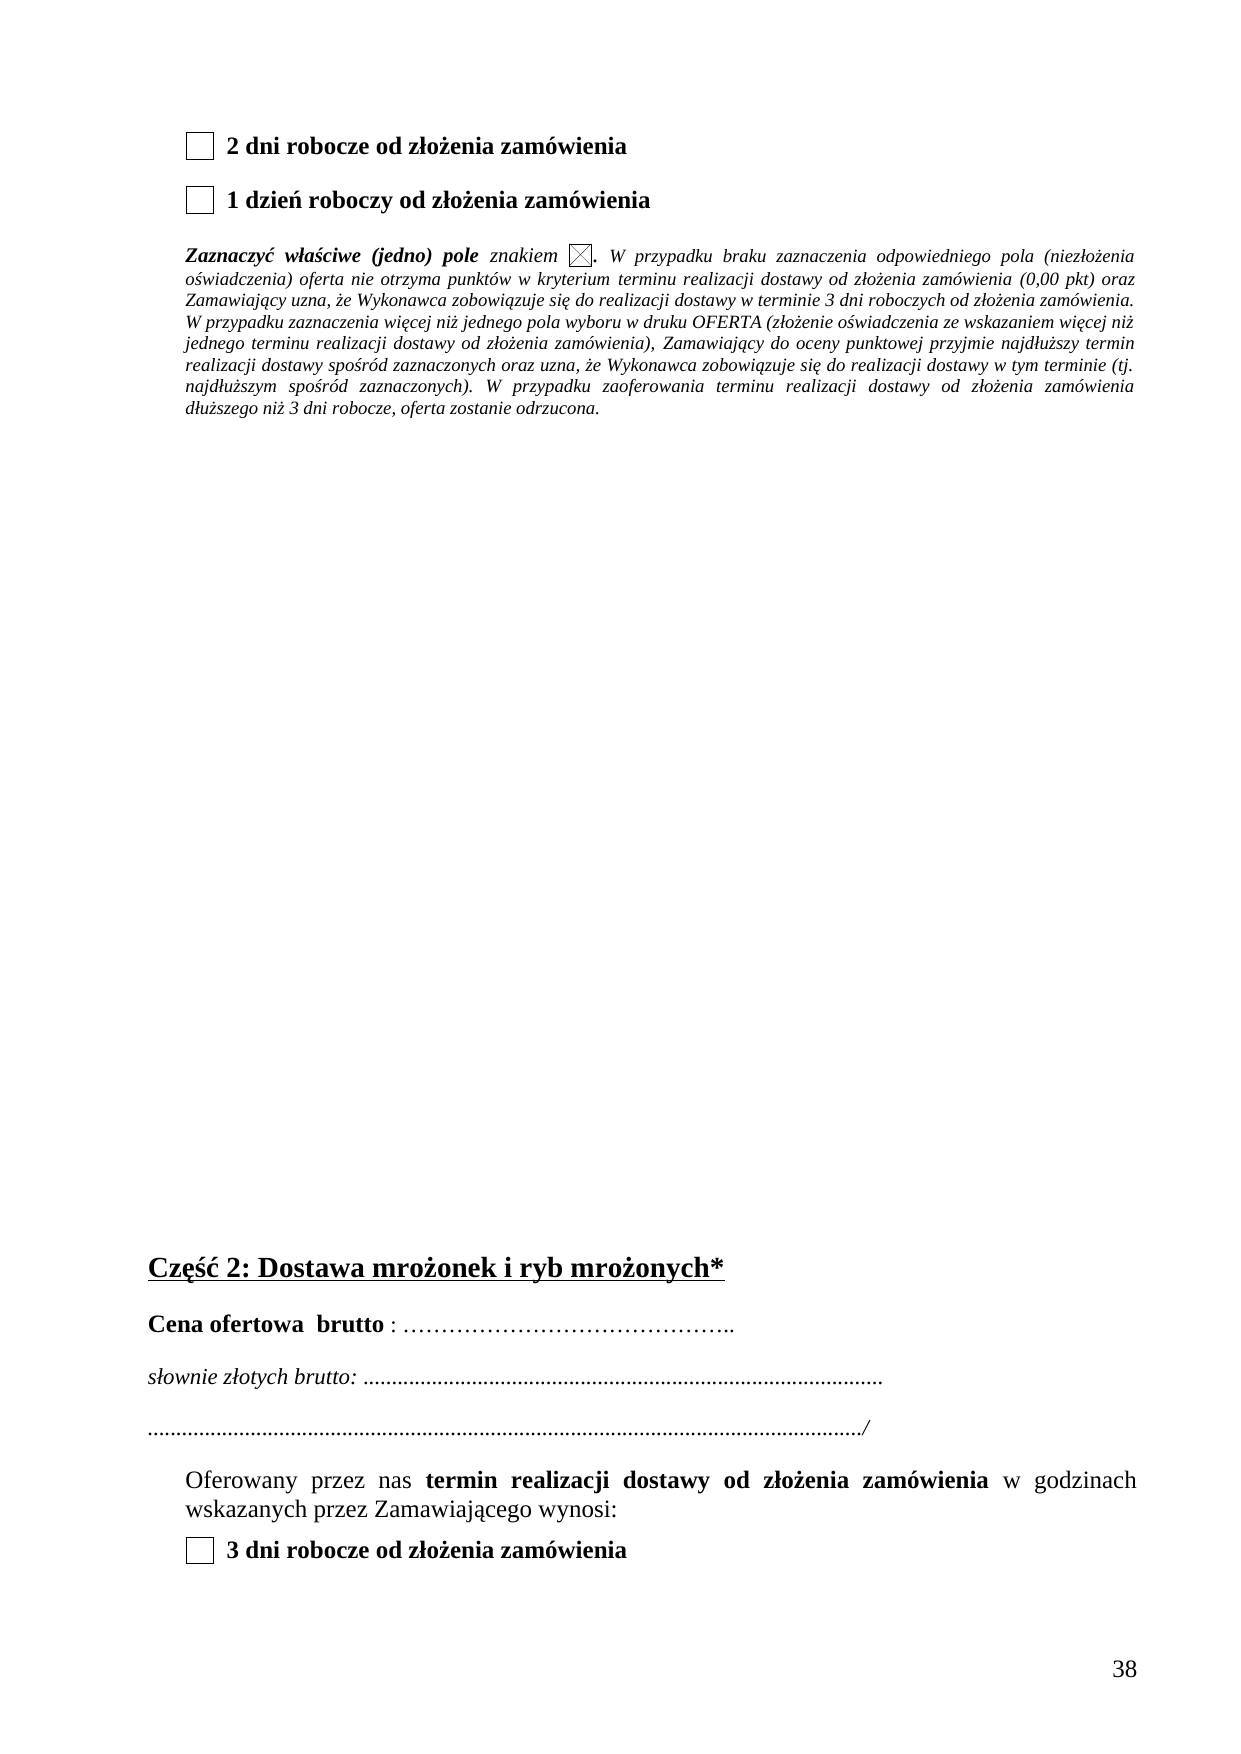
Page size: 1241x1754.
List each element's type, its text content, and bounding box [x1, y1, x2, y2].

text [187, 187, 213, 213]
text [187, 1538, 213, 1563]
text 1 dzień roboczy od złożenia zamówienia [226, 185, 1137, 214]
text Oferowany przez nas termin realizacji dostawy od złożenia zamówienia w godzinach wskazanych przez Zamawiającego wynosi: [185, 1466, 1137, 1523]
text 3 dni robocze od złożenia zamówienia [226, 1536, 1137, 1564]
text Zaznaczyć właściwe (jedno) pole znakiem . W przypadku braku zaznaczenia odpowiedniego pola (niezłożenia oświadczenia) oferta nie otrzyma punktów w kryterium terminu realizacji dostawy od złożenia zamówienia (0,00 pkt) oraz Zamawiający uzna, że Wykonawca zobowiązuje się do realizacji dostawy w terminie 3 dni roboczych od złożenia zamówienia. W przypadku zaznaczenia więcej niż jednego pola wyboru w druku OFERTA (złożenie oświadczenia ze wskazaniem więcej niż jednego terminu realizacji dostawy od złożenia zamówienia), Zamawiający do oceny punktowej przyjmie najdłuższy termin realizacji dostawy spośród zaznaczonych oraz uzna, że Wykonawca zobowiązuje się do realizacji dostawy w tym terminie (tj. najdłuższym spośród zaznaczonych). W przypadku zaoferowania terminu realizacji dostawy od złożenia zamówienia dłuższego niż 3 dni robocze, oferta zostanie odrzucona. [185, 239, 1137, 418]
text słownie złotych brutto: ........................................................................................... [148, 1363, 1137, 1389]
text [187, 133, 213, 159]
text ............................................................................................................................./ [148, 1414, 1137, 1441]
text Część 2: Dostawa mrożonek i ryb mrożonych* [148, 1251, 1137, 1284]
text Cena ofertowa brutto : …………………………………….. [148, 1309, 1137, 1338]
text 2 dni robocze od złożenia zamówienia [226, 131, 1137, 160]
